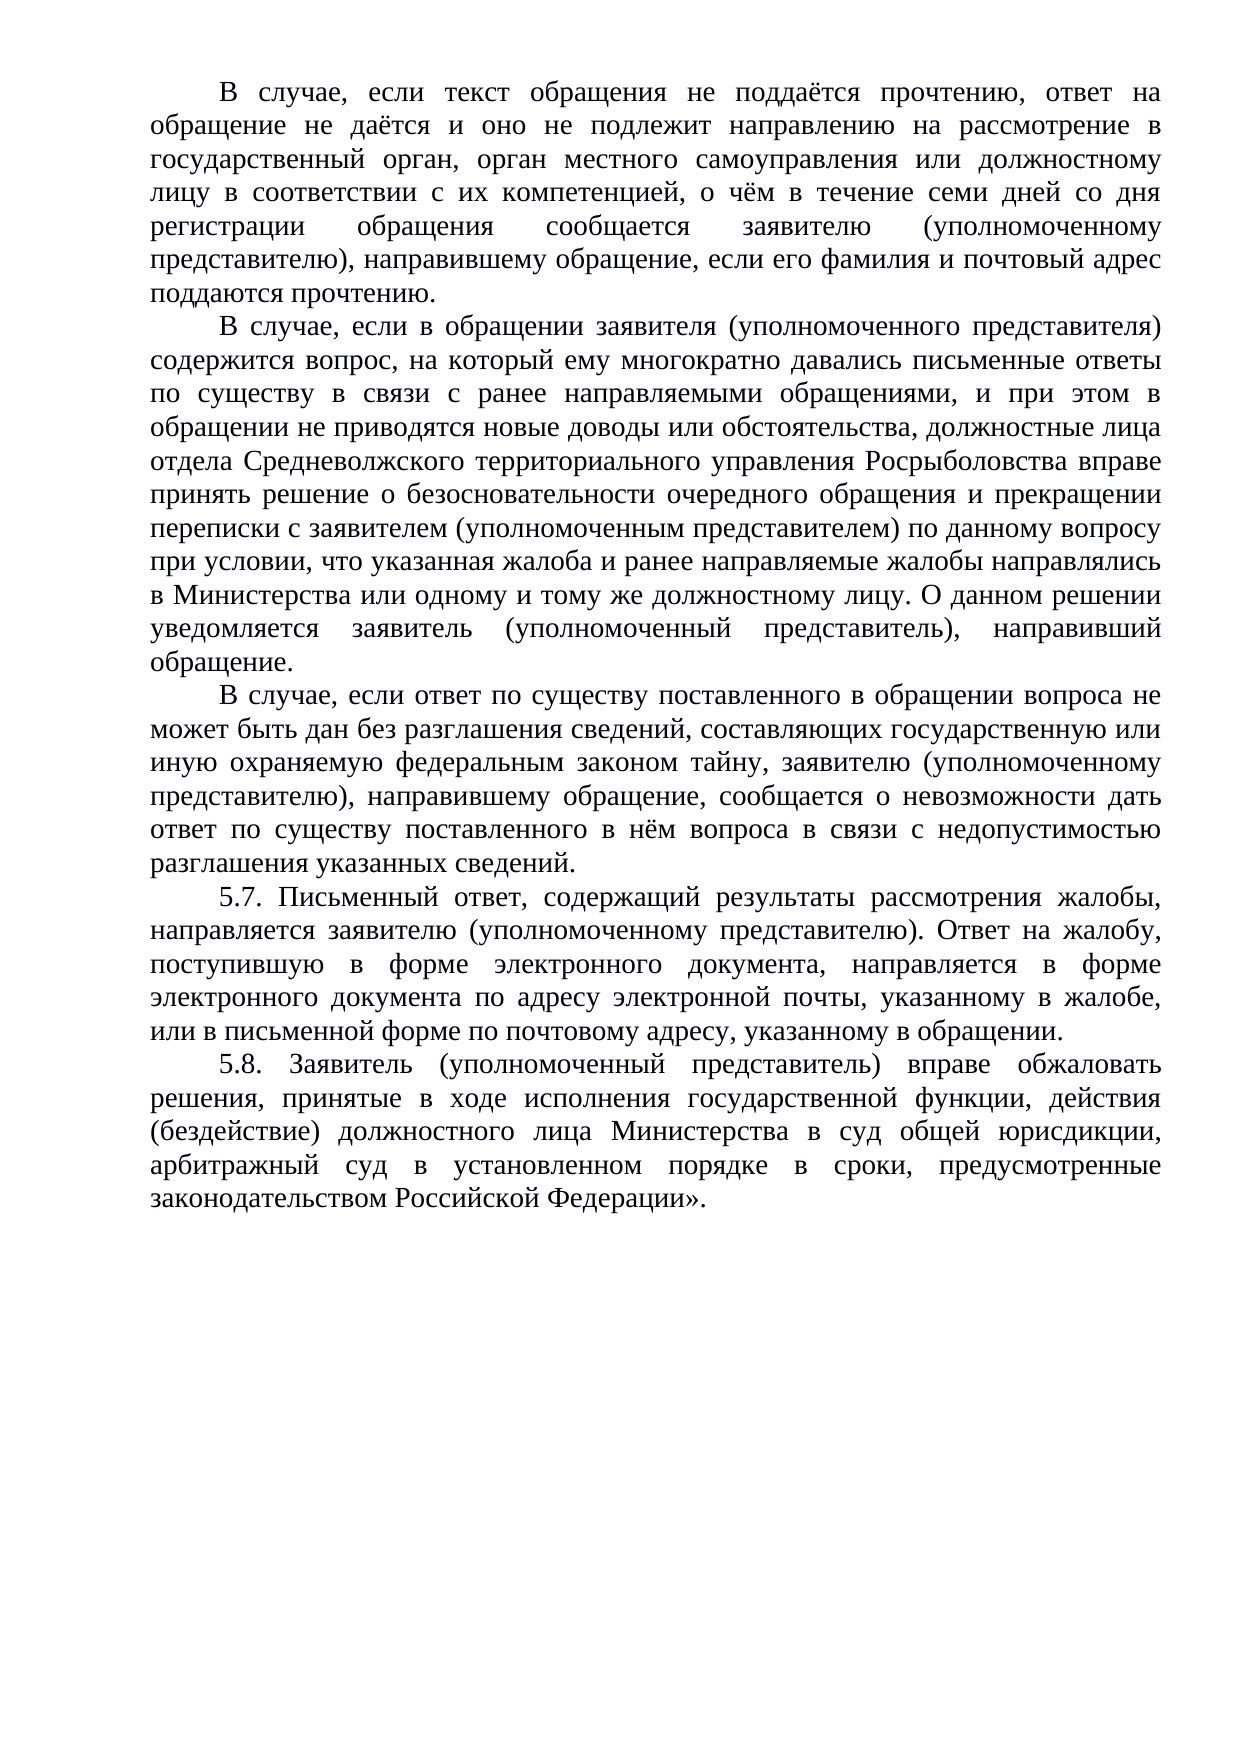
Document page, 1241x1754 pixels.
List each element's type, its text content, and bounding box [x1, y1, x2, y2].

text 5.8. Заявитель (уполномоченный представитель) вправе обжаловать решения, принятые в ходе исполнения государственной функции, действия (бездействие) должностного лица Министерства в суд общей юрисдикции, арбитражный суд в установленном порядке в сроки, предусмотренные законодательством Российской Федерации». [150, 1046, 1162, 1214]
text 5.7. Письменный ответ, содержащий результаты рассмотрения жалобы, направляется заявителю (уполномоченному представителю). Ответ на жалобу, поступившую в форме электронного документа, направляется в форме электронного документа по адресу электронной почты, указанному в жалобе, или в письменной форме по почтовому адресу, указанному в обращении. [150, 879, 1162, 1046]
text В случае, если текст обращения не поддаётся прочтению, ответ на обращение не даётся и оно не подлежит направлению на рассмотрение в государственный орган, орган местного самоуправления или должностному лицу в соответствии с их компетенцией, о чём в течение семи дней со дня регистрации обращения сообщается заявителю (уполномоченному представителю), направившему обращение, если его фамилия и почтовый адрес поддаются прочтению. [150, 74, 1162, 308]
text В случае, если в обращении заявителя (уполномоченного представителя) содержится вопрос, на который ему многократно давались письменные ответы по существу в связи с ранее направляемыми обращениями, и при этом в обращении не приводятся новые доводы или обстоятельства, должностные лица отдела Средневолжского территориального управления Росрыболовства вправе принять решение о безосновательности очередного обращения и прекращении переписки с заявителем (уполномоченным представителем) по данному вопросу при условии, что указанная жалоба и ранее направляемые жалобы направлялись в Министерства или одному и тому же должностному лицу. О данном решении уведомляется заявитель (уполномоченный представитель), направивший обращение. [150, 308, 1162, 677]
text В случае, если ответ по существу поставленного в обращении вопроса не может быть дан без разглашения сведений, составляющих государственную или иную охраняемую федеральным законом тайну, заявителю (уполномоченному представителю), направившему обращение, сообщается о невозможности дать ответ по существу поставленного в нём вопроса в связи с недопустимостью разглашения указанных сведений. [150, 677, 1162, 879]
